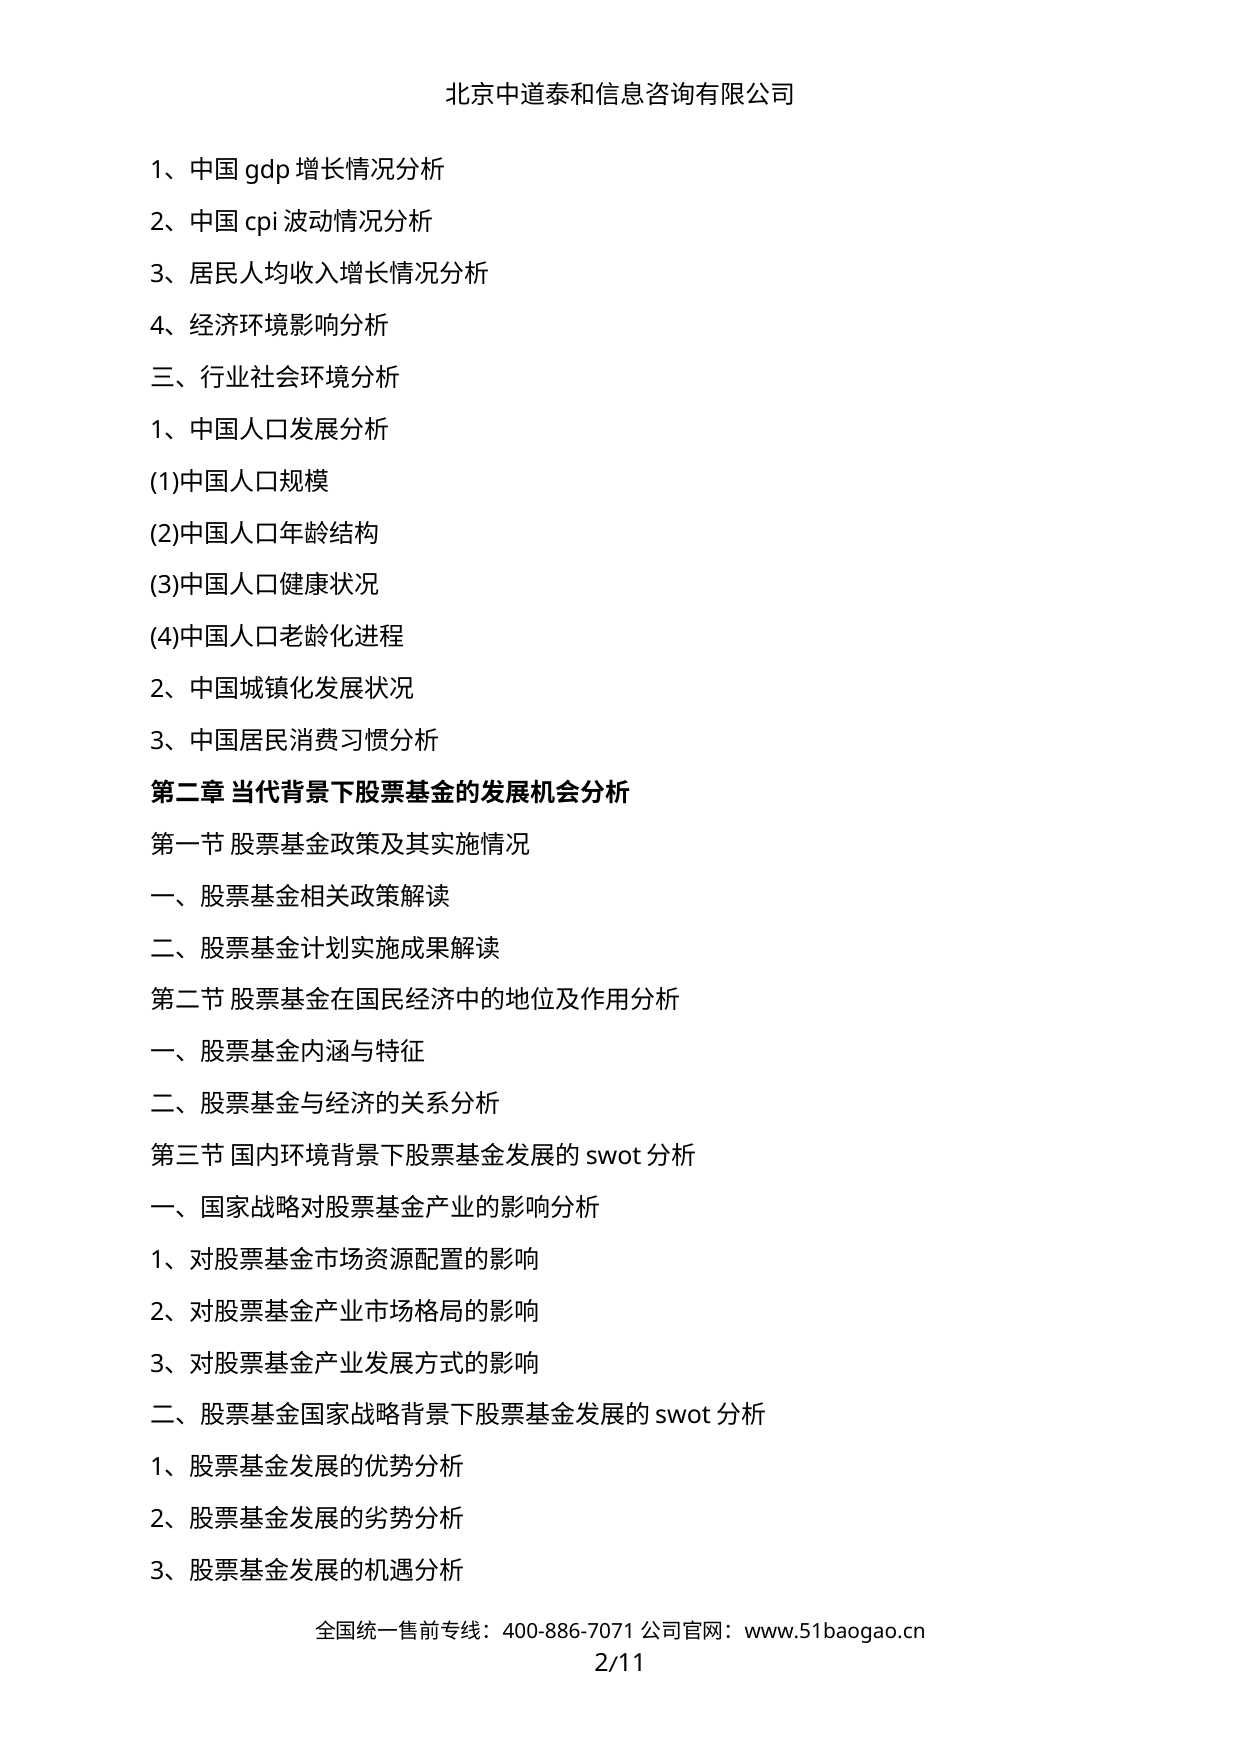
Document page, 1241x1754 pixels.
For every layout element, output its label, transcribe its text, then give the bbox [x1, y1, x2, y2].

text 2、中国cpi波动情况分析 [150, 202, 1090, 238]
text 一、股票基金相关政策解读 [150, 876, 1090, 912]
text 第一节 股票基金政策及其实施情况 [150, 824, 1090, 861]
text 一、股票基金内涵与特征 [150, 1032, 1090, 1068]
text 1、股票基金发展的优势分析 [150, 1447, 1090, 1483]
text 3、对股票基金产业发展方式的影响 [150, 1343, 1090, 1379]
text 二、股票基金与经济的关系分析 [150, 1084, 1090, 1120]
text 二、股票基金国家战略背景下股票基金发展的swot分析 [150, 1395, 1090, 1431]
text 第二章 当代背景下股票基金的发展机会分析 [150, 772, 1090, 809]
text 二、股票基金计划实施成果解读 [150, 928, 1090, 964]
text (3)中国人口健康状况 [150, 565, 1090, 601]
text 1、对股票基金市场资源配置的影响 [150, 1239, 1090, 1276]
text 2、中国城镇化发展状况 [150, 669, 1090, 705]
text 1、中国gdp增长情况分析 [150, 150, 1090, 186]
text 第二节 股票基金在国民经济中的地位及作用分析 [150, 980, 1090, 1016]
text (4)中国人口老龄化进程 [150, 617, 1090, 653]
text (2)中国人口年龄结构 [150, 513, 1090, 549]
text 3、股票基金发展的机遇分析 [150, 1551, 1090, 1587]
text 1、中国人口发展分析 [150, 409, 1090, 446]
text 4、经济环境影响分析 [150, 306, 1090, 342]
text 第三节 国内环境背景下股票基金发展的swot分析 [150, 1136, 1090, 1172]
text 一、国家战略对股票基金产业的影响分析 [150, 1187, 1090, 1224]
text 2、对股票基金产业市场格局的影响 [150, 1291, 1090, 1327]
text 3、居民人均收入增长情况分析 [150, 254, 1090, 290]
text (1)中国人口规模 [150, 461, 1090, 497]
text 三、行业社会环境分析 [150, 357, 1090, 394]
text 3、中国居民消费习惯分析 [150, 721, 1090, 757]
text 2、股票基金发展的劣势分析 [150, 1499, 1090, 1535]
